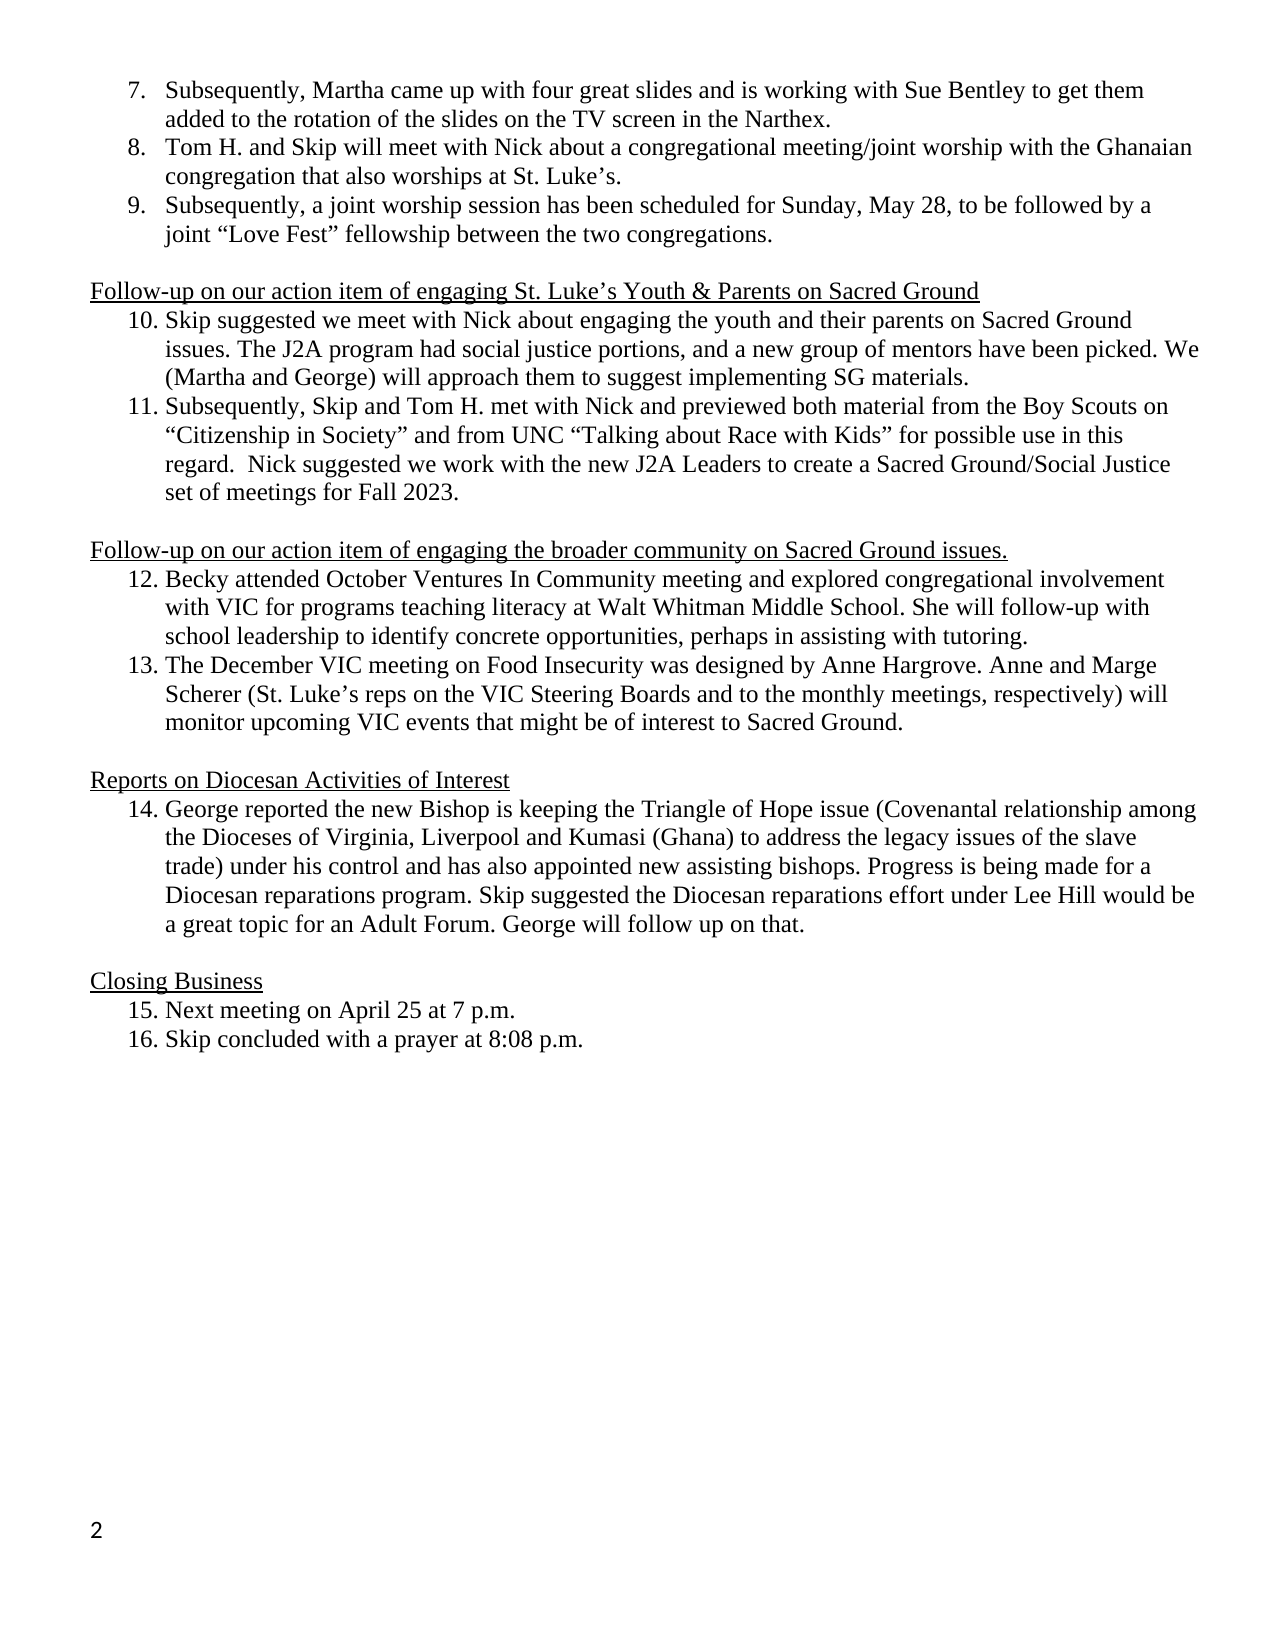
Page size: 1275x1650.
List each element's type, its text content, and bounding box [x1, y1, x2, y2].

list Tom H. and Skip will meet with Nick about a congregational meeting/joint worship with the Ghanaian congregation that also worships at St. Luke’s. [127, 132, 1200, 190]
text Closing Business [90, 966, 1200, 995]
list Skip concluded with a prayer at 8:08 p.m. [127, 1024, 1200, 1052]
list Subsequently, Martha came up with four great slides and is working with Sue Bentley to get them added to the rotation of the slides on the TV screen in the Narthex. [127, 75, 1200, 132]
list Becky attended October Ventures In Community meeting and explored congregational involvement with VIC for programs teaching literacy at Walt Whitman Middle School. She will follow-up with school leadership to identify concrete opportunities, perhaps in assisting with tutoring. [127, 564, 1200, 650]
list Subsequently, a joint worship session has been scheduled for Sunday, May 28, to be followed by a joint “Love Fest” fellowship between the two congregations. [127, 190, 1200, 247]
text Follow-up on our action item of engaging St. Luke’s Youth & Parents on Sacred Ground [90, 276, 1200, 305]
list The December VIC meeting on Food Insecurity was designed by Anne Hargrove. Anne and Marge Scherer (St. Luke’s reps on the VIC Steering Boards and to the monthly meetings, respectively) will monitor upcoming VIC events that might be of interest to Sacred Ground. [127, 650, 1200, 736]
text Reports on Diocesan Activities of Interest [90, 765, 1200, 794]
text Follow-up on our action item of engaging the broader community on Sacred Ground issues. [90, 535, 1200, 564]
list Skip suggested we meet with Nick about engaging the youth and their parents on Sacred Ground issues. The J2A program had social justice portions, and a new group of mentors have been picked. We (Martha and George) will approach them to suggest implementing SG materials. [127, 305, 1200, 391]
list George reported the new Bishop is keeping the Triangle of Hope issue (Covenantal relationship among the Dioceses of Virginia, Liverpool and Kumasi (Ghana) to address the legacy issues of the slave trade) under his control and has also appointed new assisting bishops. Progress is being made for a Diocesan reparations program. Skip suggested the Diocesan reparations effort under Lee Hill would be a great topic for an Adult Forum. George will follow up on that. [127, 794, 1200, 937]
list Subsequently, Skip and Tom H. met with Nick and previewed both material from the Boy Scouts on “Citizenship in Society” and from UNC “Talking about Race with Kids” for possible use in this regard. Nick suggested we work with the new J2A Leaders to create a Sacred Ground/Social Justice set of meetings for Fall 2023. [127, 391, 1200, 506]
list Next meeting on April 25 at 7 p.m. [127, 995, 1200, 1024]
